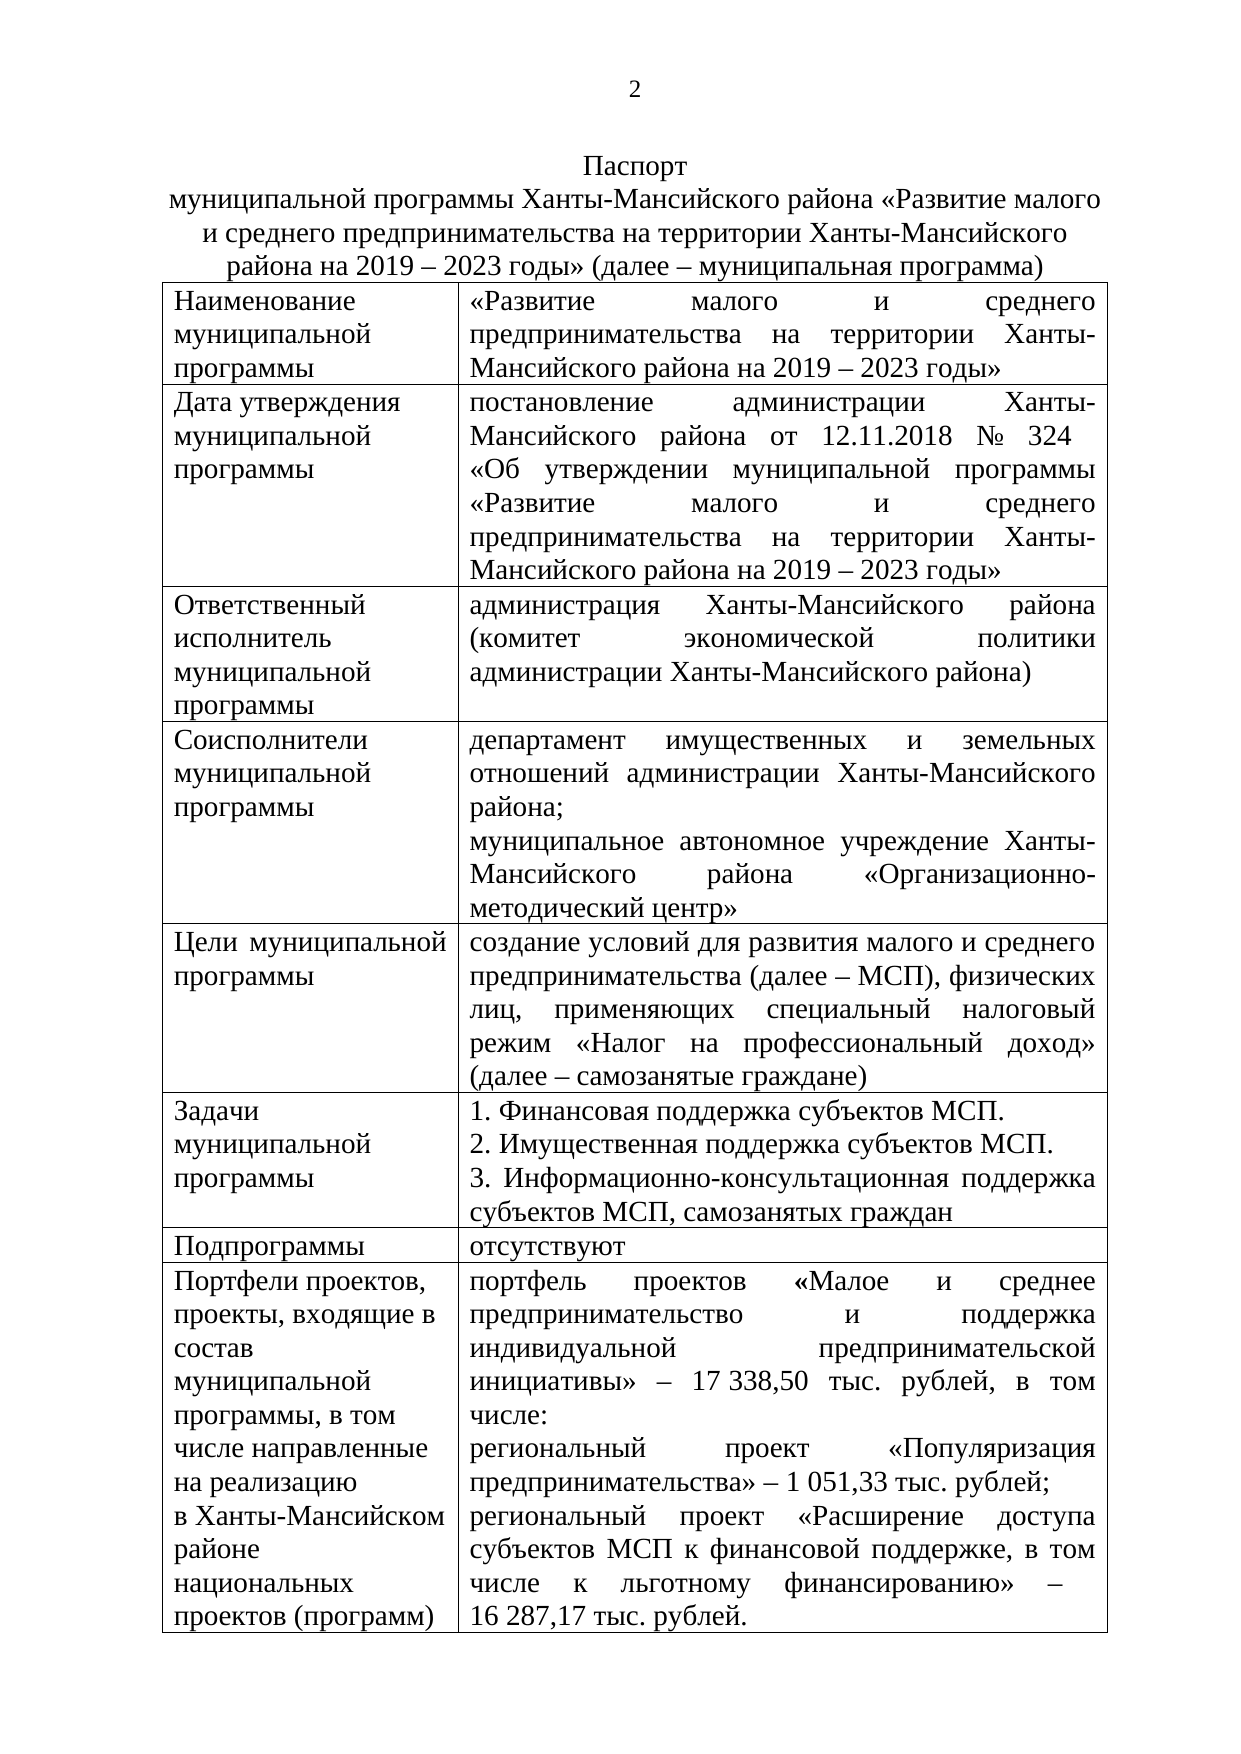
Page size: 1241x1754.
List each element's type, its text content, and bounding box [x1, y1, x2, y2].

table_cell Дата утверждения муниципальной программы [163, 385, 458, 586]
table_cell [163, 1263, 458, 1632]
table_cell Ответственный исполнитель муниципальной программы [163, 587, 458, 721]
table_cell Задачи муниципальной программы [163, 1093, 458, 1227]
table_cell Цели муниципальной программы [163, 924, 458, 1092]
table_cell отсутствуют [459, 1228, 1107, 1262]
table_header Наименование муниципальной программы [163, 283, 458, 383]
table_cell департамент имущественных и земельных отношений администрации Ханты-Мансийского района; муниципальное автономное учреждение Ханты-Мансийского района «Организационно-методический центр» [459, 722, 1107, 923]
table_cell Подпрограммы [163, 1228, 458, 1262]
table_header «Развитие малого и среднего предпринимательства на территории Ханты-Мансийского района на 2019 – 2023 годы» [459, 283, 1107, 383]
table_cell 1. Финансовая поддержка субъектов МСП. 2. Имущественная поддержка субъектов МСП. 3. Информационно-консультационная поддержка субъектов МСП, самозанятых граждан [459, 1093, 1107, 1227]
table_cell администрация Ханты-Мансийского района (комитет экономической политики администрации Ханты-Мансийского района) [459, 587, 1107, 721]
table_cell создание условий для развития малого и среднего предпринимательства (далее – МСП), физических лиц, применяющих специальный налоговый режим «Налог на профессиональный доход» (далее – самозанятые граждане) [459, 924, 1107, 1092]
table_cell постановление администрации Ханты-Мансийского района от 12.11.2018 № 324 «Об утверждении муниципальной программы «Развитие малого и среднего предпринимательства на территории Ханты-Мансийского района на 2019 – 2023 годы» [459, 385, 1107, 586]
text муниципальной программы Ханты-Мансийского района «Развитие малого и среднего предпринимательства на территории Ханты-Мансийского района на 2019 – 2023 годы» (далее – муниципальная программа) [162, 181, 1107, 282]
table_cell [459, 1263, 1107, 1632]
table_cell Соисполнители муниципальной программы [163, 722, 458, 923]
text Паспорт [162, 148, 1107, 181]
